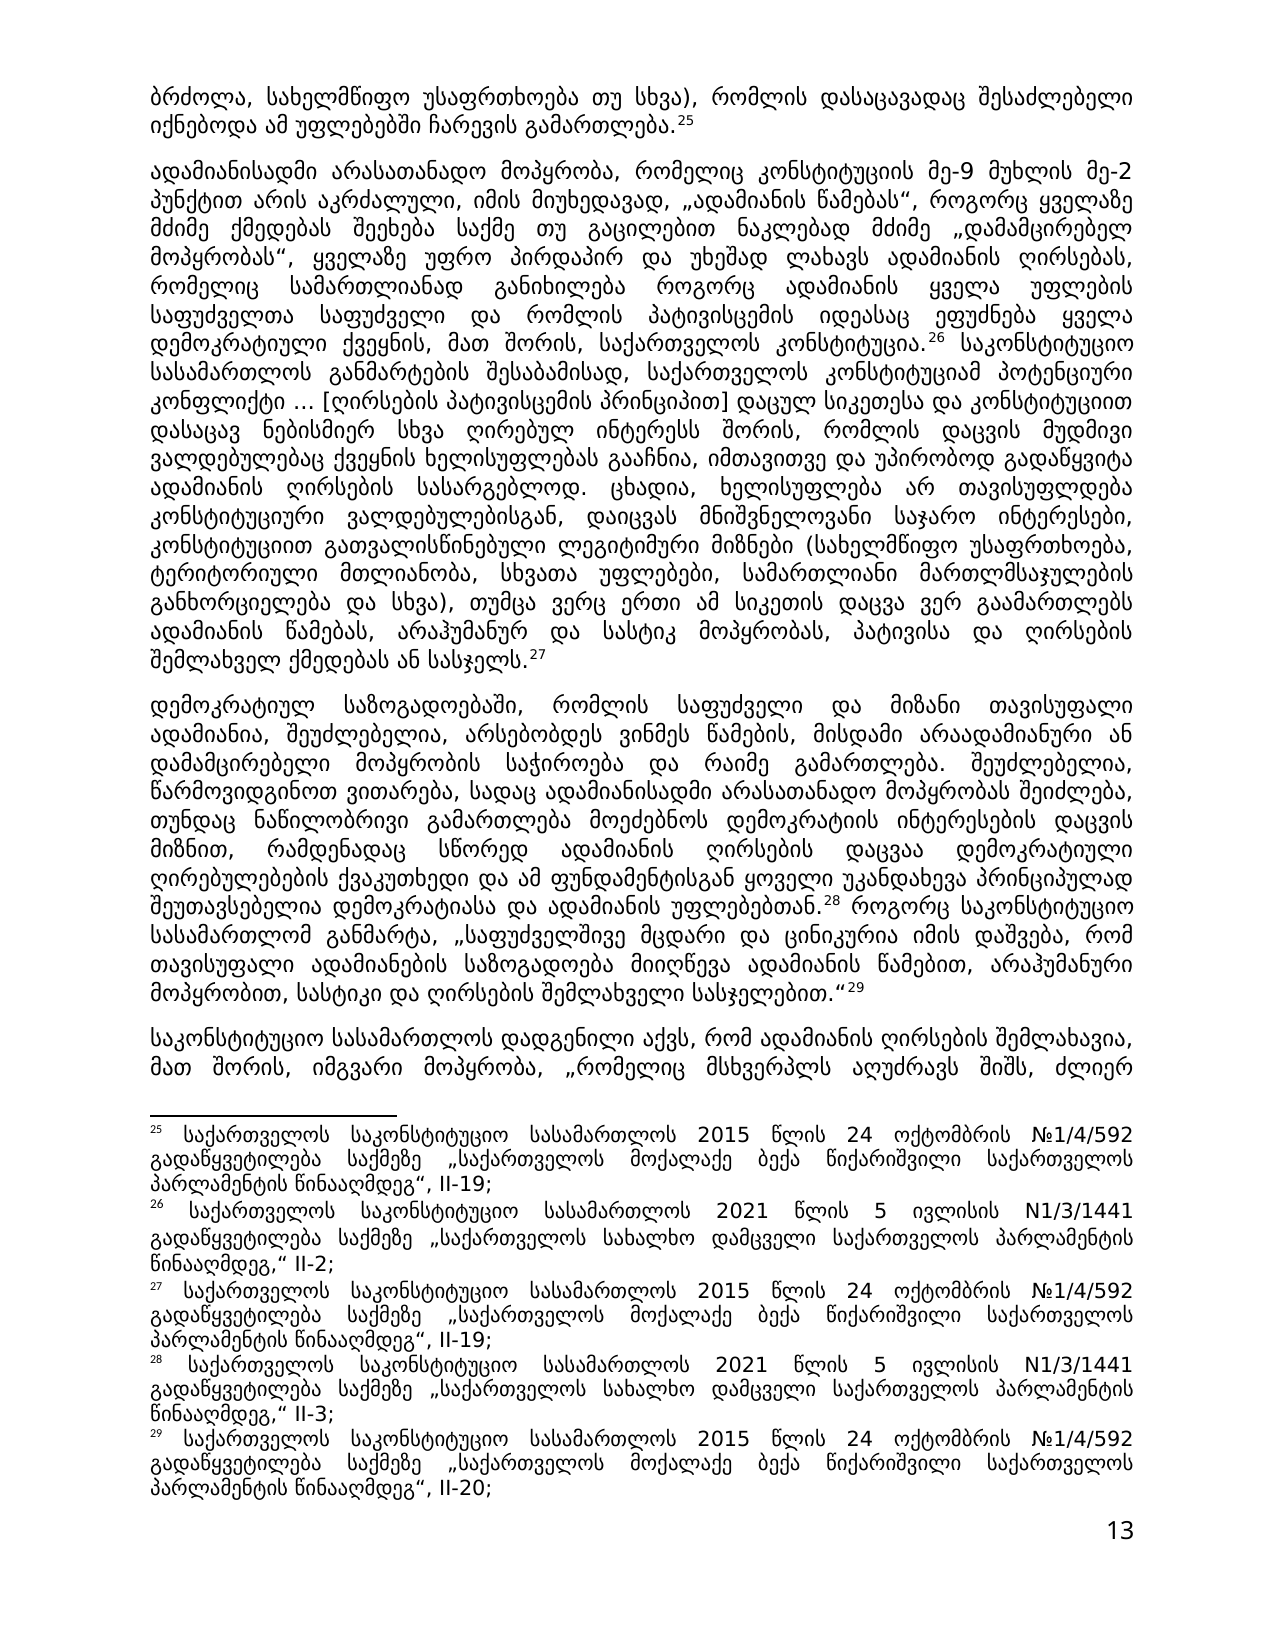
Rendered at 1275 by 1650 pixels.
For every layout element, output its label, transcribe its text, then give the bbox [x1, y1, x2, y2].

text დემოკრატიულ საზოგადოებაში, რომლის საფუძველი და მიზანი თავისუფალი ადამიანია, შეუძლებელია, არსებობდეს ვინმეს წამების, მისდამი არაადამიანური ან დამამცირებელი მოპყრობის საჭიროება და რაიმე გამართლება. შეუძლებელია, წარმოვიდგინოთ ვითარება, სადაც ადამიანისადმი არასათანადო მოპყრობას შეიძლება, თუნდაც ნაწილობრივი გამართლება მოეძებნოს დემოკრატიის ინტერესების დაცვის მიზნით, რამდენადაც სწორედ ადამიანის ღირსების დაცვაა დემოკრატიული ღირებულებების ქვაკუთხედი და ამ ფუნდამენტისგან ყოველი უკანდახევა პრინციპულად შეუთავსებელია დემოკრატიასა და ადამიანის უფლებებთან. როგორც საკონსტიტუციო სასამართლომ განმარტა, „საფუძველშივე მცდარი და ცინიკურია იმის დაშვება, რომ თავისუფალი ადამიანების საზოგადოება მიიღწევა ადამიანის წამებით, არაჰუმანური მოპყრობით, სასტიკი და ღირსების შემლახველი სასჯელებით.“ [150, 692, 1134, 1006]
text ადამიანისადმი არასათანადო მოპყრობა, რომელიც კონსტიტუციის მე-9 მუხლის მე-2 პუნქტით არის აკრძალული, იმის მიუხედავად, „ადამიანის წამებას“, როგორც ყველაზე მძიმე ქმედებას შეეხება საქმე თუ გაცილებით ნაკლებად მძიმე „დამამცირებელ მოპყრობას“, ყველაზე უფრო პირდაპირ და უხეშად ლახავს ადამიანის ღირსებას, რომელიც სამართლიანად განიხილება როგორც ადამიანის ყველა უფლების საფუძველთა საფუძველი და რომლის პატივისცემის იდეასაც ეფუძნება ყველა დემოკრატიული ქვეყნის, მათ შორის, საქართველოს კონსტიტუცია. საკონსტიტუციო სასამართლოს განმარტების შესაბამისად, საქართველოს კონსტიტუციამ პოტენციური კონფლიქტი ... [ღირსების პატივისცემის პრინციპით] დაცულ სიკეთესა და კონსტიტუციით დასაცავ ნებისმიერ სხვა ღირებულ ინტერესს შორის, რომლის დაცვის მუდმივი ვალდებულებაც ქვეყნის ხელისუფლებას გააჩნია, იმთავითვე და უპირობოდ გადაწყვიტა ადამიანის ღირსების სასარგებლოდ. ცხადია, ხელისუფლება არ თავისუფლდება კონსტიტუციური ვალდებულებისგან, დაიცვას მნიშვნელოვანი საჯარო ინტერესები, კონსტიტუციით გათვალისწინებული ლეგიტიმური მიზნები (სახელმწიფო უსაფრთხოება, ტერიტორიული მთლიანობა, სხვათა უფლებები, სამართლიანი მართლმსაჯულების განხორციელება და სხვა), თუმცა ვერც ერთი ამ სიკეთის დაცვა ვერ გაამართლებს ადამიანის წამებას, არაჰუმანურ და სასტიკ მოპყრობას, პატივისა და ღირსების შემლახველ ქმედებას ან სასჯელს. [150, 158, 1134, 673]
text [150, 84, 1134, 139]
text საკონსტიტუციო სასამართლოს დადგენილი აქვს, რომ ადამიანის ღირსების შემლახავია, მათ შორის, იმგვარი მოპყრობა, „რომელიც მსხვერპლს აღუძრავს შიშს, ძლიერ ტკივილს, დამცირების ან დაქვემდებარების შეგრძნებას ან ისეთი ქმედება, რომელიც ახდენს პირის ფიზიკურ ან მორალურ გატეხვას და აიძულებს მას, რომ მოიქცეს საკუთარი შეგნების საწინააღმდეგოდ.“ [150, 1025, 1134, 1081]
